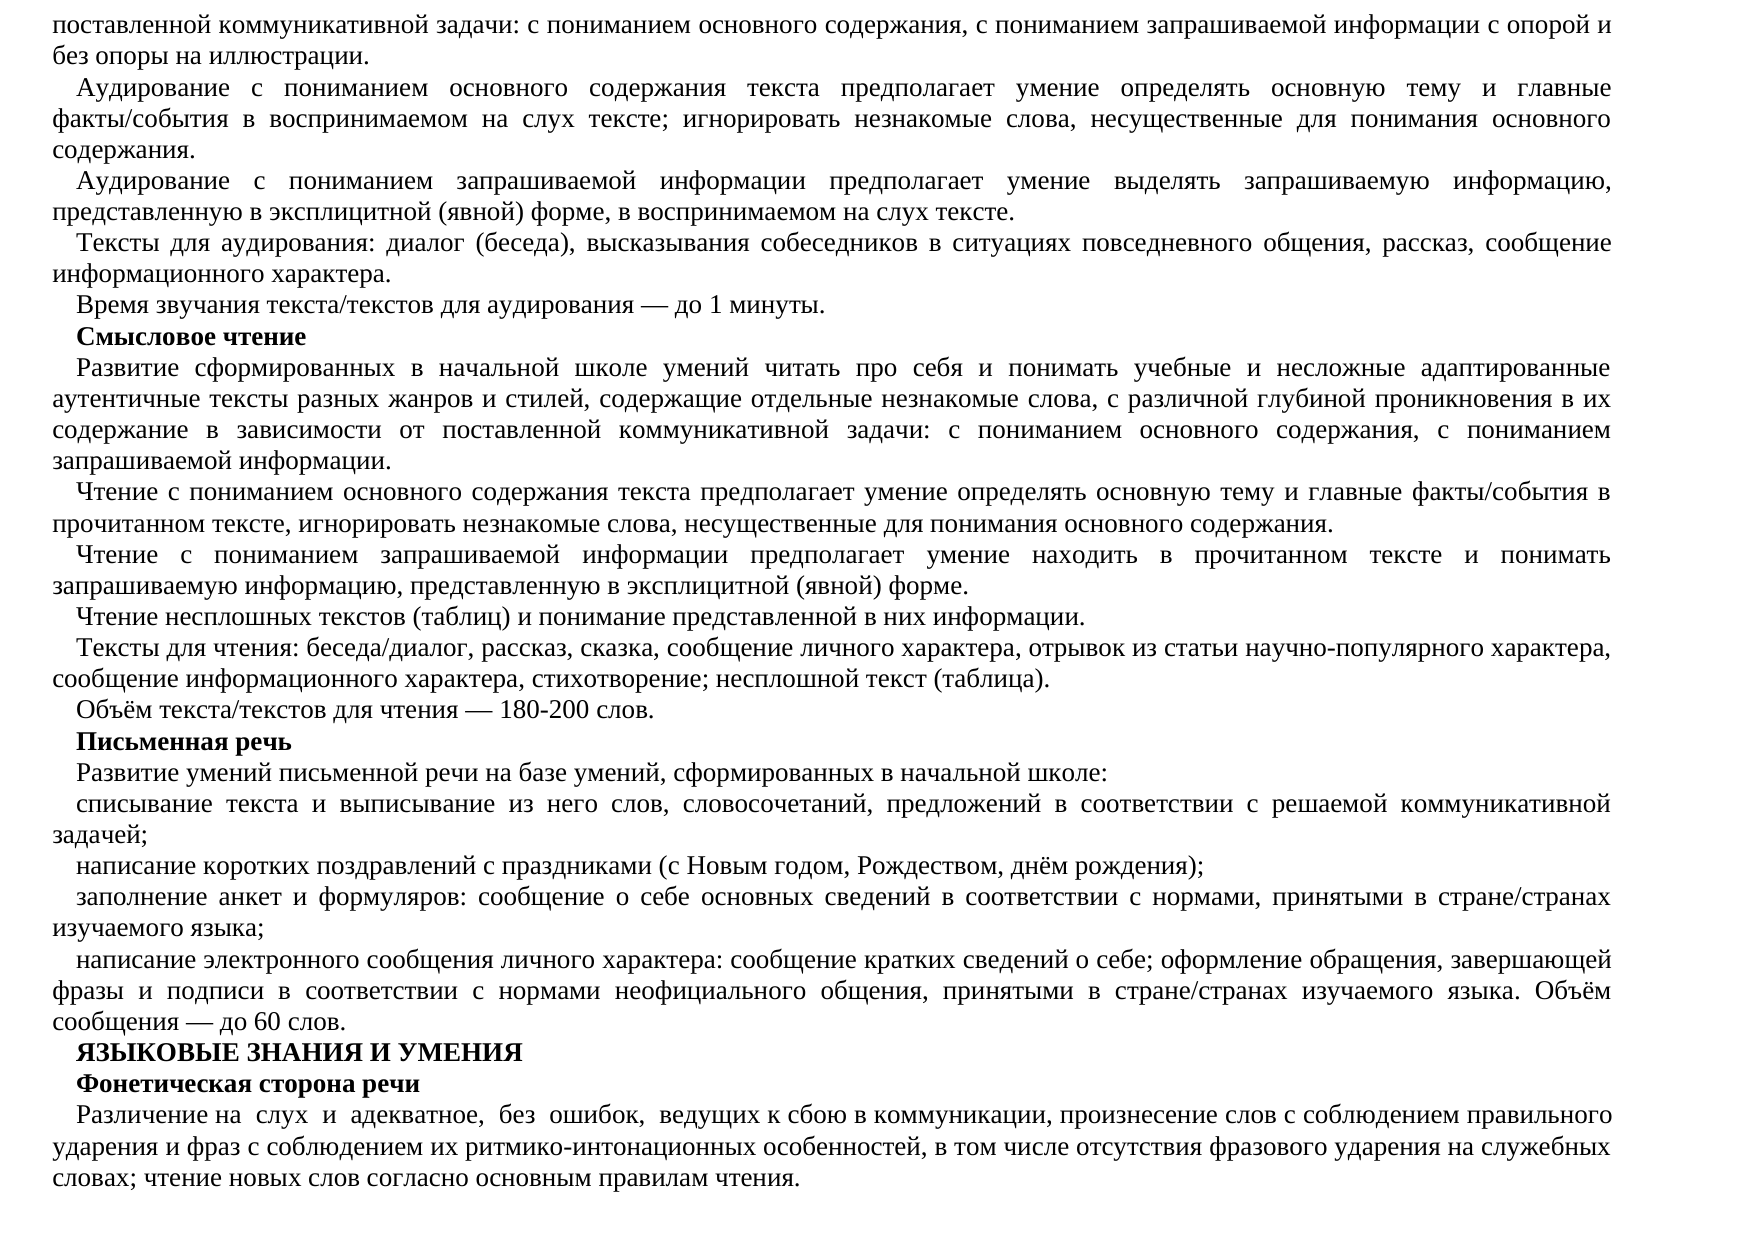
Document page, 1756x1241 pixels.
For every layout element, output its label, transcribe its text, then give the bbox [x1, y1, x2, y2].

text Чтение с пониманием запрашиваемой информации предполагает умение находить в прочитанном тексте и понимать запрашиваемую информацию, представленную в эксплицитной (явной) форме. [52, 538, 1613, 600]
text Развитие умений письменной речи на базе умений, сформированных в начальной школе: [52, 756, 1613, 787]
text Фонетическая сторона речи [52, 1067, 1613, 1098]
text Смысловое чтение [52, 320, 1613, 351]
text Время звучания текста/текстов для аудирования — до 1 минуты. [52, 289, 1613, 320]
text написание коротких поздравлений с праздниками (с Новым годом, Рождеством, днём рождения); [52, 849, 1613, 880]
text Аудирование с пониманием запрашиваемой информации предполагает умение выделять запрашиваемую информацию, представленную в эксплицитной (явной) форме, в воспринимаемом на слух тексте. [52, 164, 1613, 226]
text Развитие сформированных в начальной школе умений читать про себя и понимать учебные и несложные адаптированные аутентичные тексты разных жанров и стилей, содержащие отдельные незнакомые слова, с различной глубиной проникновения в их содержание в зависимости от поставленной коммуникативной задачи: с пониманием основного содержания, с пониманием запрашиваемой информации. [52, 351, 1613, 476]
text Чтение с пониманием основного содержания текста предполагает умение определять основную тему и главные факты/события в прочитанном тексте, игнорировать незнакомые слова, несущественные для понимания основного содержания. [52, 476, 1613, 538]
text Объём текста/текстов для чтения — 180-200 слов. [52, 693, 1613, 725]
text Тексты для чтения: беседа/диалог, рассказ, сказка, сообщение личного характера, отрывок из статьи научно-популярного характера, сообщение информационного характера, стихотворение; несплошной текст (таблица). [52, 631, 1613, 693]
text написание электронного сообщения личного характера: сообщение кратких сведений о себе; оформление обращения, завершающей фразы и подписи в соответствии с нормами неофициального общения, принятыми в стране/странах изучаемого языка. Объём сообщения — до 60 слов. [52, 943, 1613, 1036]
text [52, 8, 1613, 71]
text ЯЗЫКОВЫЕ ЗНАНИЯ И УМЕНИЯ [52, 1036, 1613, 1067]
text заполнение анкет и формуляров: сообщение о себе основных сведений в соответствии с нормами, принятыми в стране/странах изучаемого языка; [52, 880, 1613, 943]
text Чтение несплошных текстов (таблиц) и понимание представленной в них информации. [52, 600, 1613, 631]
text Различение на слух и адекватное, без ошибок, ведущих к сбою в коммуникации, произнесение слов с соблюдением правильного ударения и фраз с соблюдением их ритмико-интонационных особенностей, в том числе отсутствия фразового ударения на служебных словах; чтение новых слов согласно основным правилам чтения. [52, 1098, 1613, 1192]
text Тексты для аудирования: диалог (беседа), высказывания собеседников в ситуациях повседневного общения, рассказ, сообщение информационного характера. [52, 226, 1613, 289]
text Аудирование с пониманием основного содержания текста предполагает умение определять основную тему и главные факты/события в воспринимаемом на слух тексте; игнорировать незнакомые слова, несущественные для понимания основного содержания. [52, 71, 1613, 164]
text Письменная речь [52, 725, 1613, 756]
text списывание текста и выписывание из него слов, словосочетаний, предложений в соответствии с решаемой коммуникативной задачей; [52, 787, 1613, 849]
